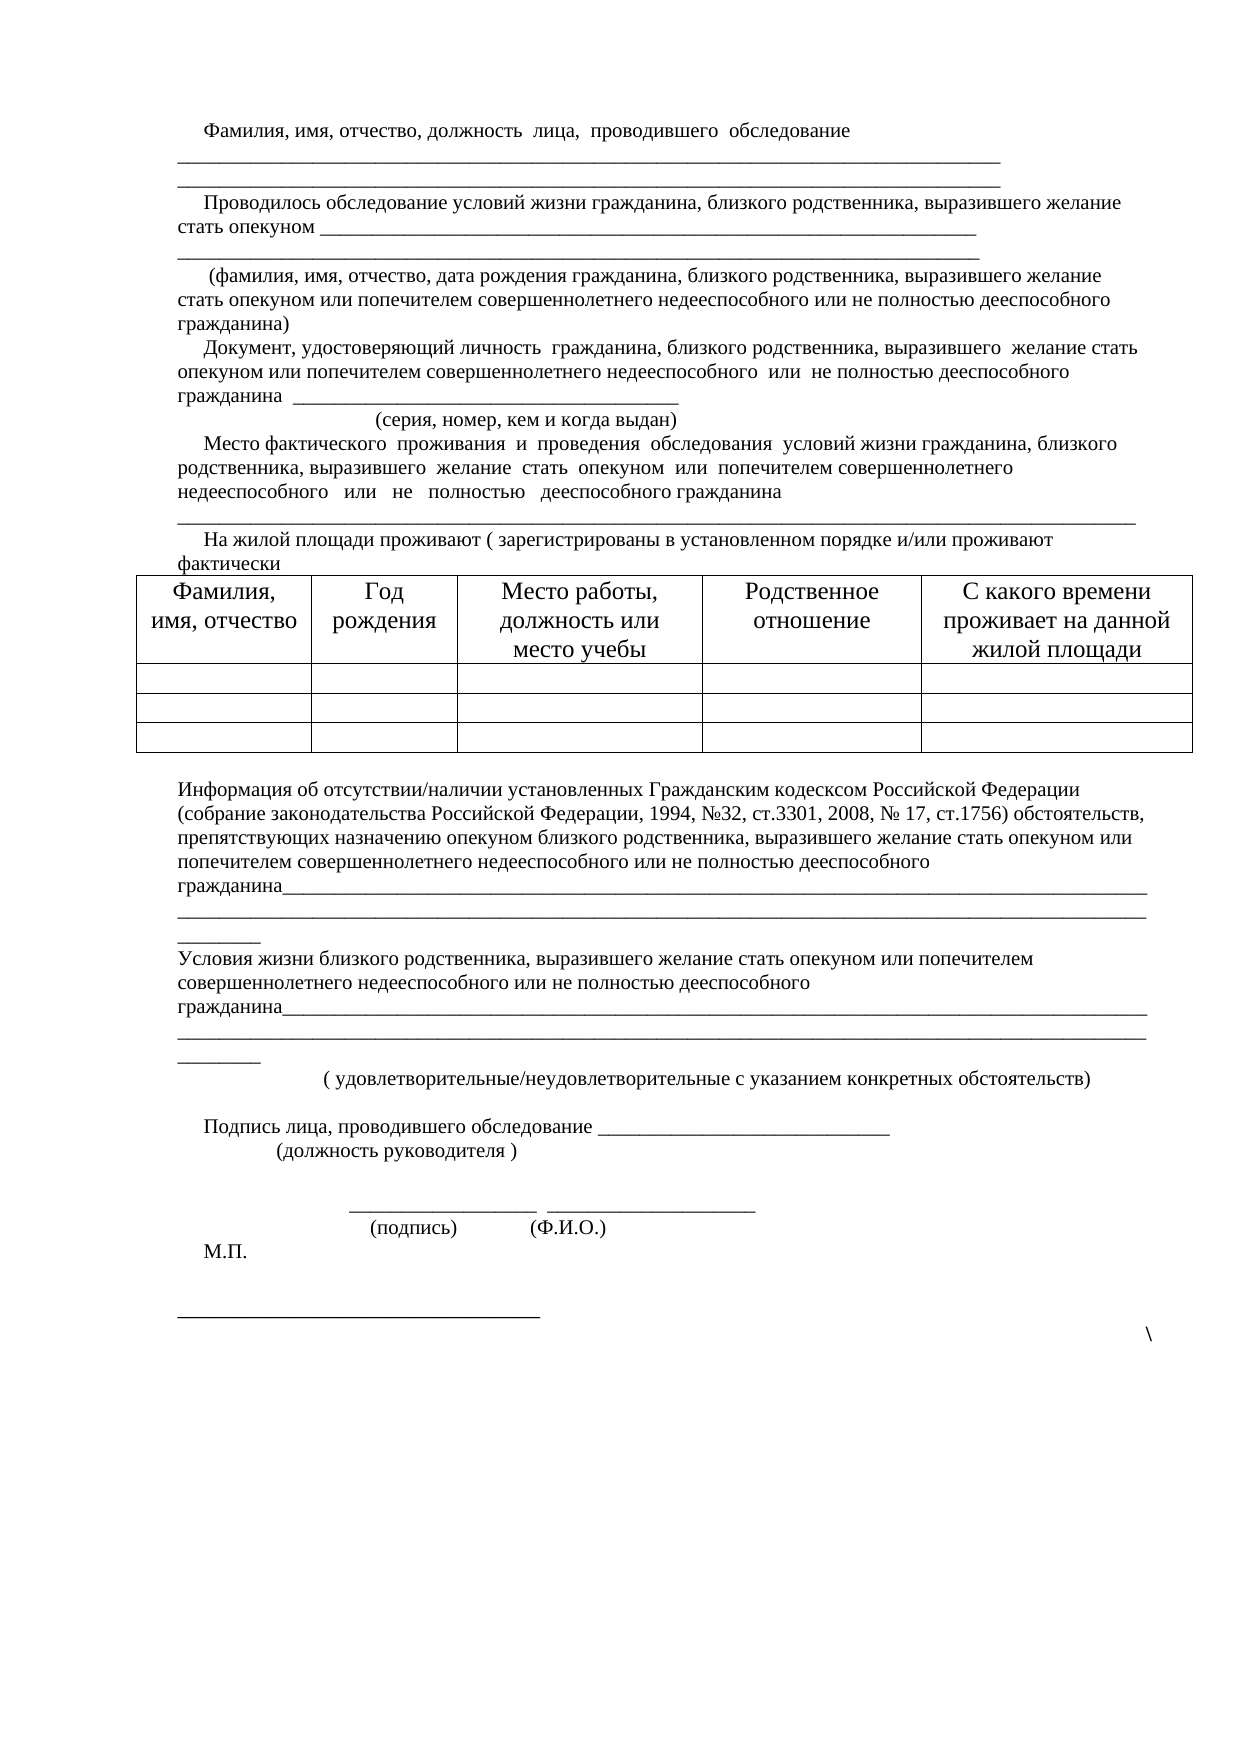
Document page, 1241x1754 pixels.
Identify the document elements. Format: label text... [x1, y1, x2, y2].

text Документ, удостоверяющий личность гражданина, близкого родственника, выразившего желание стать опекуном или попечителем совершеннолетнего недееспособного или не полностью дееспособного гражданина _____________________________________ [177, 335, 1152, 407]
table_header Год рождения [312, 576, 457, 663]
table_header Место работы, должность или место учебы [458, 576, 702, 663]
text \ [177, 1321, 1152, 1346]
text _____________________________________________________________________________ [177, 238, 1152, 262]
text Условия жизни близкого родственника, выразившего желание стать опекуном или попечителем совершеннолетнего недееспособного или не полностью дееспособного гражданина________________________________________________________________________________________________________________________________________________________________________________________ [177, 946, 1152, 1066]
text Фамилия, имя, отчество, должность лица, проводившего обследование [177, 118, 1152, 142]
table_cell [922, 694, 1192, 722]
table_cell [312, 664, 457, 692]
table_cell [137, 664, 311, 692]
table_cell [137, 723, 311, 752]
table_cell [458, 723, 702, 752]
text (должность руководителя ) [177, 1138, 1152, 1162]
table_cell [312, 694, 457, 722]
table_cell [922, 723, 1192, 752]
text Информация об отсутствии/наличии установленных Гражданским кодесксом Российской Федерации (собрание законодательства Российской Федерации, 1994, №32, ст.3301, 2008, № 17, ст.1756) обстоятельств, препятствующих назначению опекуном близкого родственника, выразившего желание стать опекуном или попечителем совершеннолетнего недееспособного или не полностью дееспособного гражданина________________________________________________________________________________________________________________________________________________________________________________________ [177, 777, 1152, 946]
table_cell [703, 694, 921, 722]
table_cell [703, 723, 921, 752]
table_cell [703, 664, 921, 692]
text __________________ ____________________ [177, 1191, 1152, 1215]
text (серия, номер, кем и когда выдан) [177, 407, 1152, 431]
text На жилой площади проживают ( зарегистрированы в установленном порядке и/или проживают фактически [177, 527, 1152, 575]
text Место фактического проживания и проведения обследования условий жизни гражданина, близкого родственника, выразившего желание стать опекуном или попечителем совершеннолетнего недееспособного или не полностью дееспособного гражданина ____________________________________________________________________________________________ [177, 431, 1152, 527]
text М.П. [177, 1239, 1152, 1263]
text ( удовлетворительные/неудовлетворительные с указанием конкретных обстоятельств) [177, 1066, 1152, 1090]
table_cell [312, 723, 457, 752]
table_cell [137, 694, 311, 722]
text (фамилия, имя, отчество, дата рождения гражданина, близкого родственника, выразившего желание стать опекуном или попечителем совершеннолетнего недееспособного или не полностью дееспособного гражданина) [177, 262, 1152, 335]
table_cell [922, 664, 1192, 692]
table_cell [458, 694, 702, 722]
text Подпись лица, проводившего обследование ____________________________ [177, 1114, 1152, 1138]
table_header Фамилия, имя, отчество [137, 576, 311, 663]
text _____________________________ [177, 1292, 1152, 1321]
text _______________________________________________________________________________ [177, 166, 1152, 190]
text _______________________________________________________________________________ [177, 142, 1152, 166]
text Проводилось обследование условий жизни гражданина, близкого родственника, выразившего желание стать опекуном _______________________________________________________________ [177, 190, 1152, 238]
text (подпись) (Ф.И.О.) [177, 1215, 1152, 1239]
table_cell [458, 664, 702, 692]
table_header Родственное отношение [703, 576, 921, 663]
table_header С какого времени проживает на данной жилой площади [922, 576, 1192, 663]
